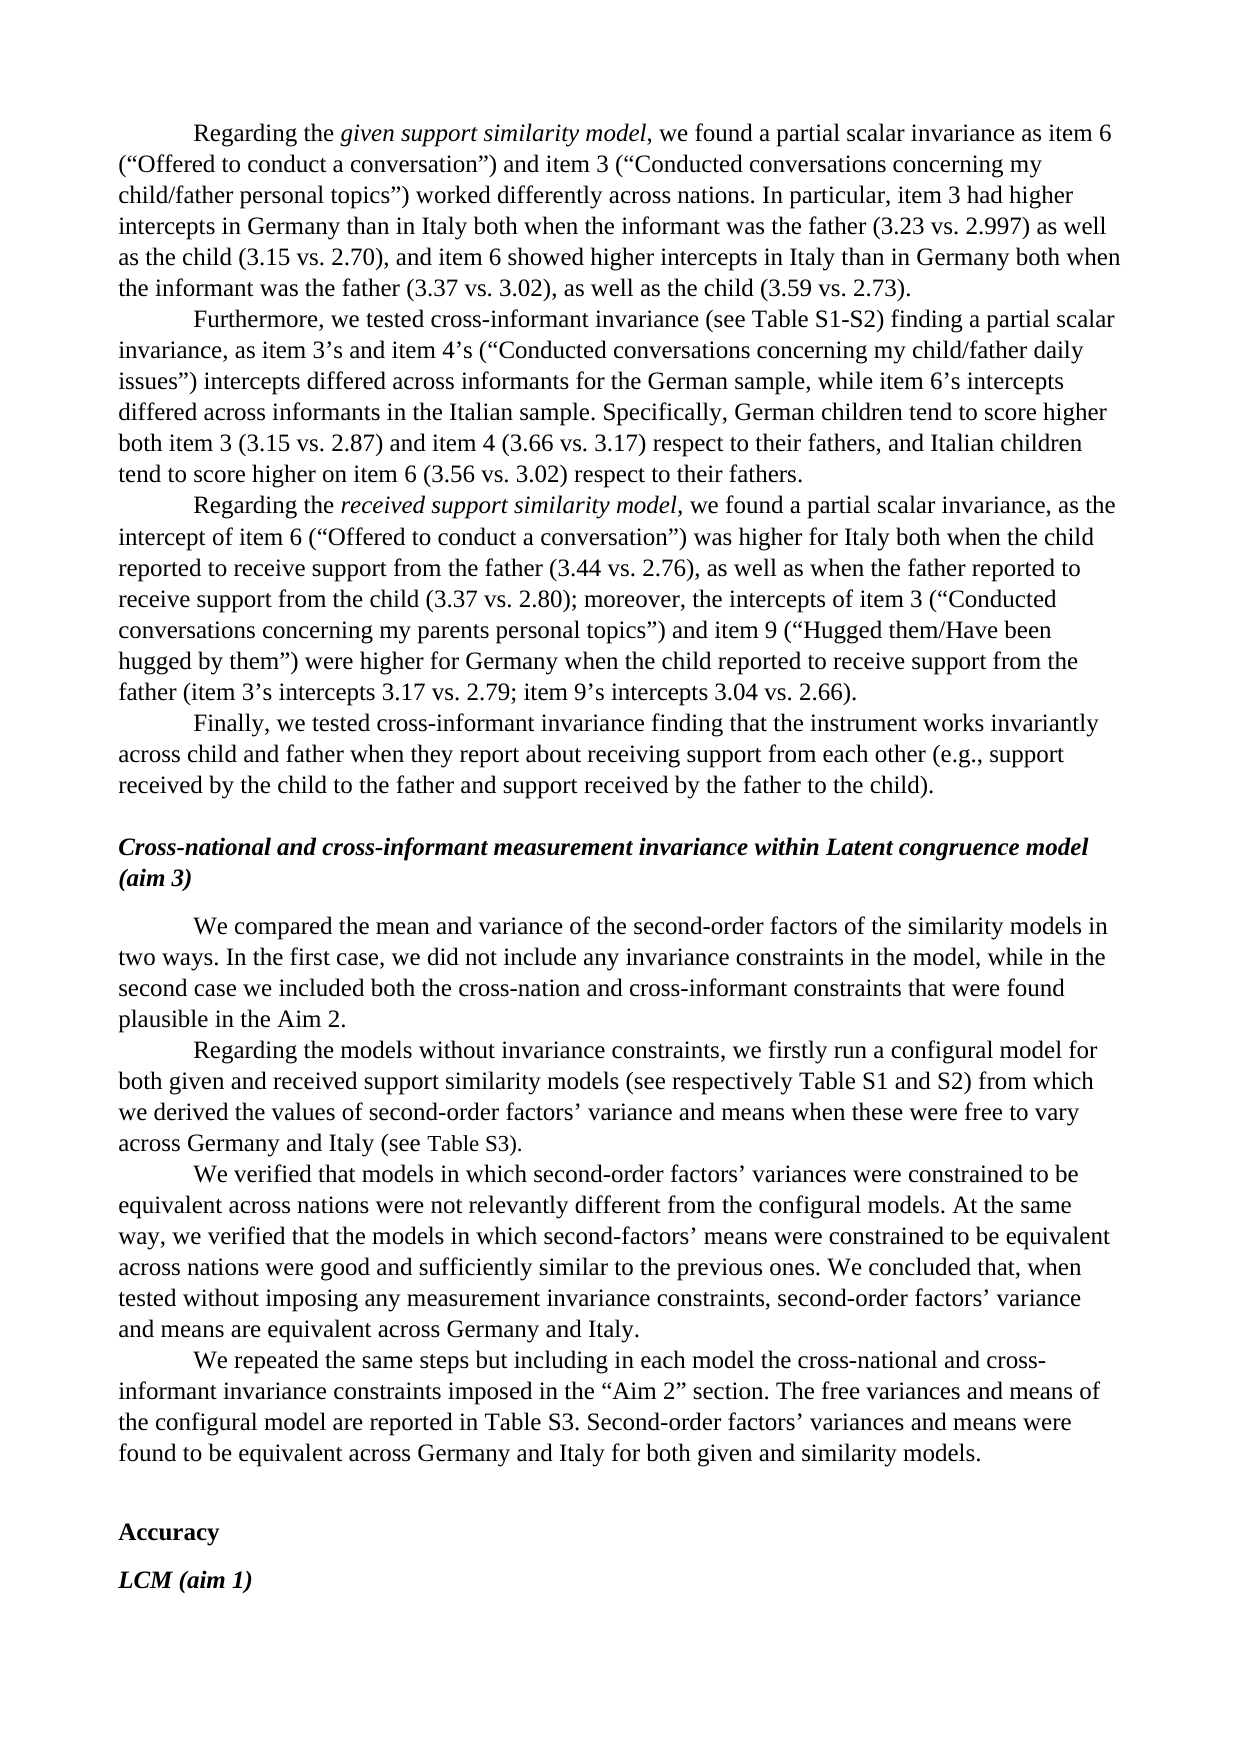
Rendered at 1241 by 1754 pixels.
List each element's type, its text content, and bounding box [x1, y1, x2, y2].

text We repeated the same steps but including in each model the cross-national and cross-informant invariance constraints imposed in the “Aim 2” section. The free variances and means of the configural model are reported in Table S3. Second-order factors’ variances and means were found to be equivalent across Germany and Italy for both given and similarity models. [118, 1345, 1122, 1467]
text Regarding the given support similarity model, we found a partial scalar invariance as item 6 (“Offered to conduct a conversation”) and item 3 (“Conducted conversations concerning my child/father personal topics”) worked differently across nations. In particular, item 3 had higher intercepts in Germany than in Italy both when the informant was the father (3.23 vs. 2.997) as well as the child (3.15 vs. 2.70), and item 6 showed higher intercepts in Italy than in Germany both when the informant was the father (3.37 vs. 3.02), as well as the child (3.59 vs. 2.73). [118, 118, 1122, 302]
text Furthermore, we tested cross-informant invariance (see Table S1-S2) finding a partial scalar invariance, as item 3’s and item 4’s (“Conducted conversations concerning my child/father daily issues”) intercepts differed across informants for the German sample, while item 6’s intercepts differed across informants in the Italian sample. Specifically, German children tend to score higher both item 3 (3.15 vs. 2.87) and item 4 (3.66 vs. 3.17) respect to their fathers, and Italian children tend to score higher on item 6 (3.56 vs. 3.02) respect to their fathers. [118, 304, 1122, 488]
text Accuracy [118, 1517, 1122, 1546]
text Cross-national and cross-informant measurement invariance within Latent congruence model (aim 3) [118, 832, 1122, 892]
text We verified that models in which second-order factors’ variances were constrained to be equivalent across nations were not relevantly different from the configural models. At the same way, we verified that the models in which second-factors’ means were constrained to be equivalent across nations were good and sufficiently similar to the previous ones. We concluded that, when tested without imposing any measurement invariance constraints, second-order factors’ variance and means are equivalent across Germany and Italy. [118, 1159, 1122, 1343]
text Regarding the models without invariance constraints, we firstly run a configural model for both given and received support similarity models (see respectively Table S1 and S2) from which we derived the values of second-order factors’ variance and means when these were free to vary across Germany and Italy (see Table S3). [118, 1035, 1122, 1157]
text Regarding the received support similarity model, we found a partial scalar invariance, as the intercept of item 6 (“Offered to conduct a conversation”) was higher for Italy both when the child reported to receive support from the father (3.44 vs. 2.76), as well as when the father reported to receive support from the child (3.37 vs. 2.80); moreover, the intercepts of item 3 (“Conducted conversations concerning my parents personal topics”) and item 9 (“Hugged them/Have been hugged by them”) were higher for Germany when the child reported to receive support from the father (item 3’s intercepts 3.17 vs. 2.79; item 9’s intercepts 3.04 vs. 2.66). [118, 491, 1122, 706]
text We compared the mean and variance of the second-order factors of the similarity models in two ways. In the first case, we did not include any invariance constraints in the model, while in the second case we included both the cross-nation and cross-informant constraints that were found plausible in the Aim 2. [118, 911, 1122, 1033]
text LCM (aim 1) [118, 1565, 1122, 1594]
text Finally, we tested cross-informant invariance finding that the instrument works invariantly across child and father when they report about receiving support from each other (e.g., support received by the child to the father and support received by the father to the child). [118, 708, 1122, 799]
